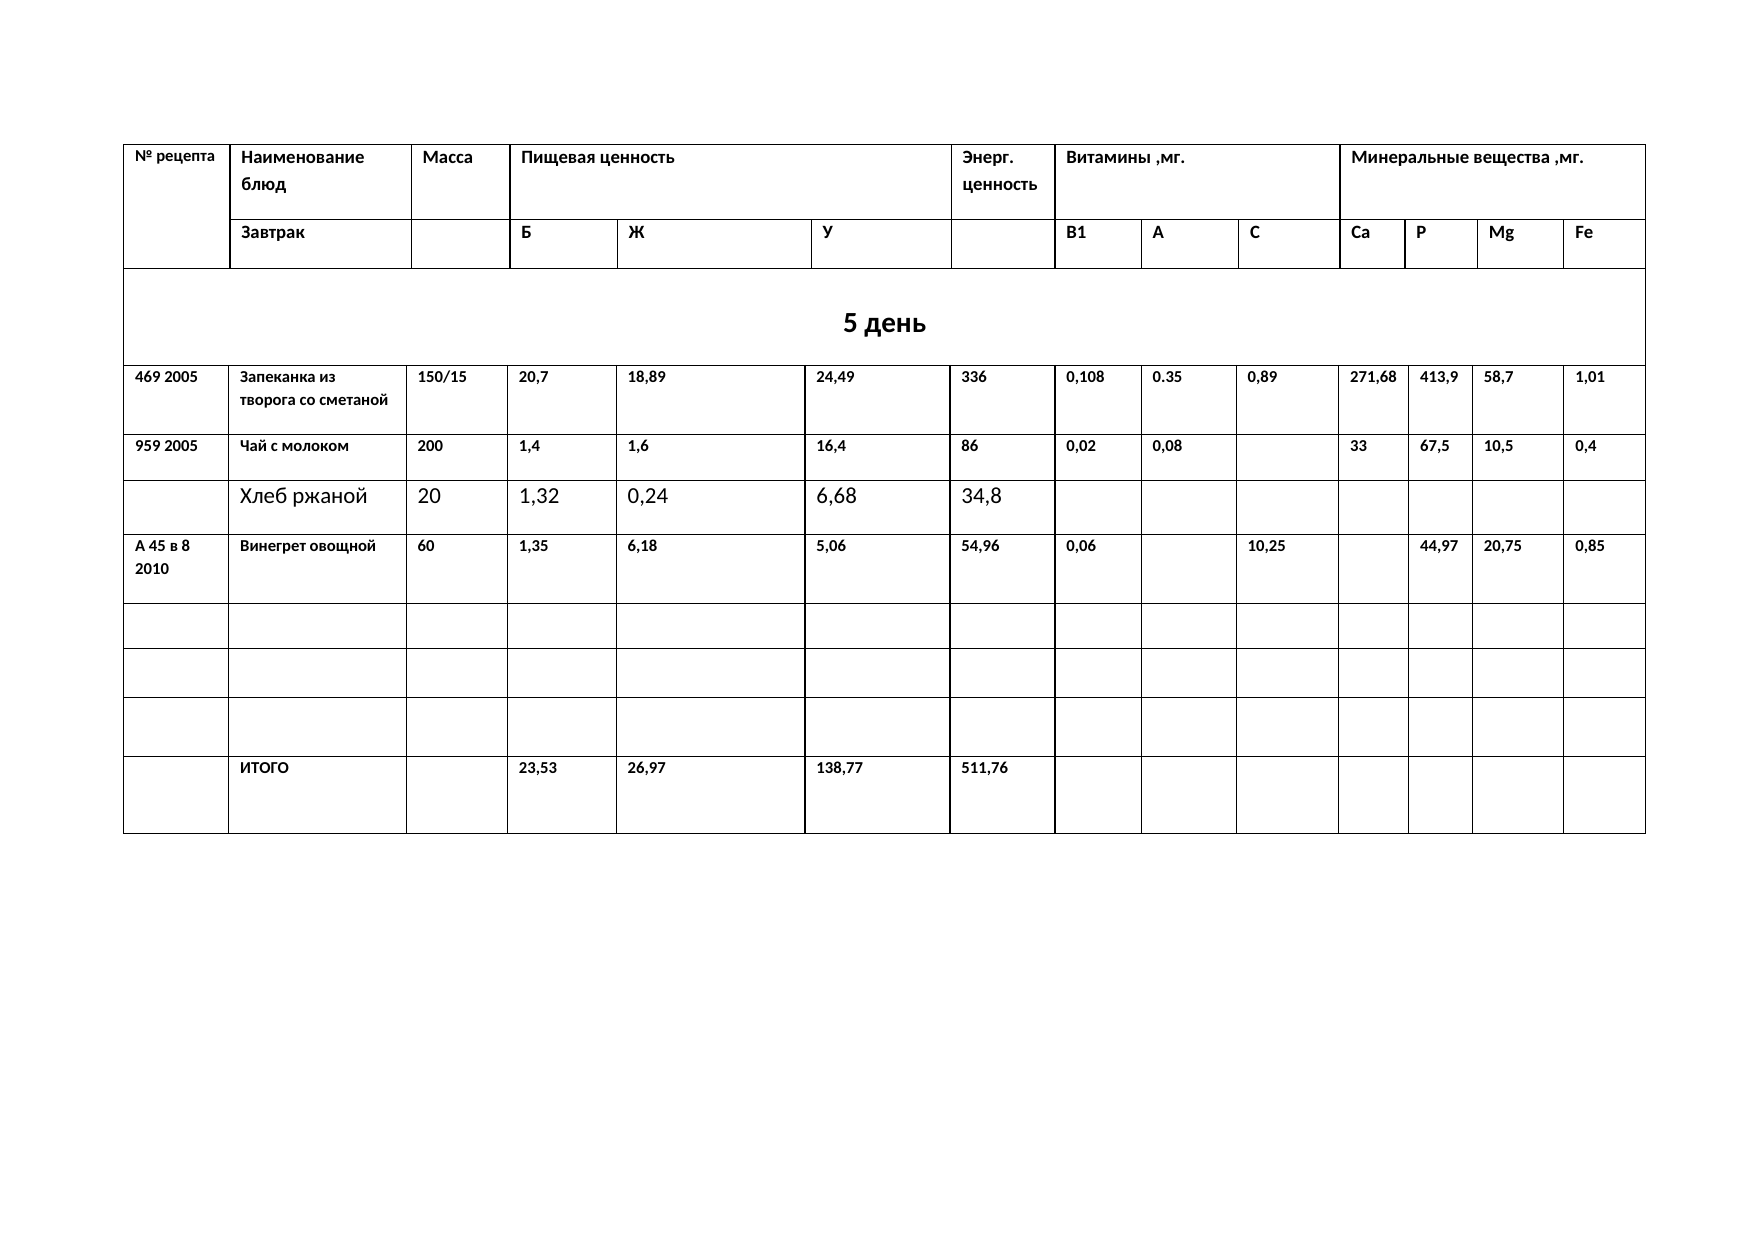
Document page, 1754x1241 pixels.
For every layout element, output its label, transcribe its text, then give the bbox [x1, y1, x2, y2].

table_cell [229, 649, 406, 697]
table_cell Чай с молоком [229, 435, 406, 480]
table_cell Р [1406, 220, 1477, 268]
table_cell ИТОГО [229, 757, 406, 833]
table_cell [1339, 649, 1408, 697]
table_cell [951, 604, 1054, 648]
table_cell [806, 649, 949, 697]
table_cell 5,06 [806, 535, 949, 603]
table_cell [124, 481, 228, 534]
table_cell Б [511, 220, 617, 268]
table_cell [407, 604, 507, 648]
table_cell 511,76 [951, 757, 1054, 833]
table_cell [124, 757, 228, 833]
table_cell Мg [1478, 220, 1563, 268]
table_cell С [1239, 220, 1339, 268]
table_cell [1473, 698, 1563, 756]
table_cell Fe [1564, 220, 1645, 268]
table_cell 0,108 [1056, 366, 1141, 434]
table_cell [1142, 481, 1236, 534]
table_cell 20,75 [1473, 535, 1563, 603]
table_cell 6,18 [617, 535, 804, 603]
table_cell [229, 604, 406, 648]
table_cell 20,7 [508, 366, 616, 434]
table_cell [1564, 481, 1645, 534]
table_cell [1142, 649, 1236, 697]
table_cell 10,5 [1473, 435, 1563, 480]
table_cell 336 [951, 366, 1054, 434]
table_cell 33 [1339, 435, 1408, 480]
table_cell 1,4 [508, 435, 616, 480]
table_cell В1 [1056, 220, 1141, 268]
table_cell [1056, 481, 1141, 534]
table_cell [1339, 535, 1408, 603]
table_cell Са [1341, 220, 1404, 268]
table_cell 60 [407, 535, 507, 603]
table_cell Ж [618, 220, 811, 268]
table_cell 86 [951, 435, 1054, 480]
table_cell [1237, 649, 1338, 697]
table_cell 0,85 [1564, 535, 1645, 603]
table_header Пищевая ценность [511, 145, 951, 219]
table_cell [1056, 649, 1141, 697]
table_cell [1237, 757, 1338, 833]
table_cell Винегрет овощной [229, 535, 406, 603]
table_cell [1564, 604, 1645, 648]
table_cell 16,4 [806, 435, 949, 480]
table_cell [806, 604, 949, 648]
table_cell 413,9 [1409, 366, 1472, 434]
table_header Наименование блюд [231, 145, 411, 219]
table_cell [617, 698, 804, 756]
table_cell [407, 649, 507, 697]
table_cell [1339, 757, 1408, 833]
table_cell [1142, 698, 1236, 756]
table_cell А 45 в 8 2010 [124, 535, 228, 603]
table_header Минеральные вещества ,мг. [1341, 145, 1645, 219]
table_cell [1409, 649, 1472, 697]
table_cell 26,97 [617, 757, 804, 833]
table_cell 1,35 [508, 535, 616, 603]
table_cell 24,49 [806, 366, 949, 434]
table_cell [1339, 604, 1408, 648]
table_cell [1409, 604, 1472, 648]
table_cell [1473, 604, 1563, 648]
table_cell 0,02 [1056, 435, 1141, 480]
table_cell 1,6 [617, 435, 804, 480]
table_cell 0.35 [1142, 366, 1236, 434]
table_cell Хлеб ржаной [229, 481, 406, 534]
table_cell [124, 649, 228, 697]
table_cell [1473, 649, 1563, 697]
table_cell [1237, 481, 1338, 534]
table_cell [1564, 757, 1645, 833]
table_header № рецепта [124, 145, 229, 268]
table_cell А [1142, 220, 1238, 268]
table_cell [1142, 757, 1236, 833]
table_cell 0,08 [1142, 435, 1236, 480]
table_cell [1237, 435, 1338, 480]
table_cell [1409, 698, 1472, 756]
table_cell [1056, 757, 1141, 833]
table_cell [1237, 698, 1338, 756]
table_cell 6,68 [806, 481, 949, 534]
table_cell 5 день [124, 269, 1645, 365]
table_cell [1056, 698, 1141, 756]
table_cell 1,01 [1564, 366, 1645, 434]
table_cell Запеканка из творога со сметаной [229, 366, 406, 434]
table_cell 150/15 [407, 366, 507, 434]
table_cell 34,8 [951, 481, 1054, 534]
table_cell 20 [407, 481, 507, 534]
table_cell 0,06 [1056, 535, 1141, 603]
table_cell 138,77 [806, 757, 949, 833]
table_cell [951, 698, 1054, 756]
table_cell [952, 220, 1054, 268]
table_cell [124, 604, 228, 648]
table_cell [1564, 649, 1645, 697]
table_cell [407, 757, 507, 833]
table_cell [1409, 481, 1472, 534]
table_cell 0,4 [1564, 435, 1645, 480]
table_cell [806, 698, 949, 756]
table_cell [1564, 698, 1645, 756]
table_cell [508, 649, 616, 697]
table_cell [1473, 757, 1563, 833]
table_cell [1473, 481, 1563, 534]
table_header Масса [412, 145, 509, 219]
table_cell 0,89 [1237, 366, 1338, 434]
table_cell [124, 698, 228, 756]
table_cell [617, 649, 804, 697]
table_cell [508, 604, 616, 648]
table_cell 200 [407, 435, 507, 480]
table_cell [1142, 604, 1236, 648]
table_cell [407, 698, 507, 756]
table_cell [1339, 481, 1408, 534]
table_cell 54,96 [951, 535, 1054, 603]
table_cell У [812, 220, 951, 268]
table_header Витамины ,мг. [1056, 145, 1339, 219]
table_cell [508, 698, 616, 756]
table_cell 271,68 [1339, 366, 1408, 434]
table_cell [229, 698, 406, 756]
table_cell 469 2005 [124, 366, 228, 434]
table_cell [1056, 604, 1141, 648]
table_cell 18,89 [617, 366, 804, 434]
table_cell [617, 604, 804, 648]
table_cell [1237, 604, 1338, 648]
table_cell 44,97 [1409, 535, 1472, 603]
table_cell 23,53 [508, 757, 616, 833]
table_header Энерг. ценность [952, 145, 1054, 219]
table_cell 959 2005 [124, 435, 228, 480]
table_cell [1142, 535, 1236, 603]
table_cell 0,24 [617, 481, 804, 534]
table_cell 10,25 [1237, 535, 1338, 603]
table_cell 67,5 [1409, 435, 1472, 480]
table_cell [951, 649, 1054, 697]
table_cell [1409, 757, 1472, 833]
table_cell [1339, 698, 1408, 756]
table_cell [412, 220, 509, 268]
table_cell 58,7 [1473, 366, 1563, 434]
table_cell Завтрак [231, 220, 411, 268]
table_cell 1,32 [508, 481, 616, 534]
